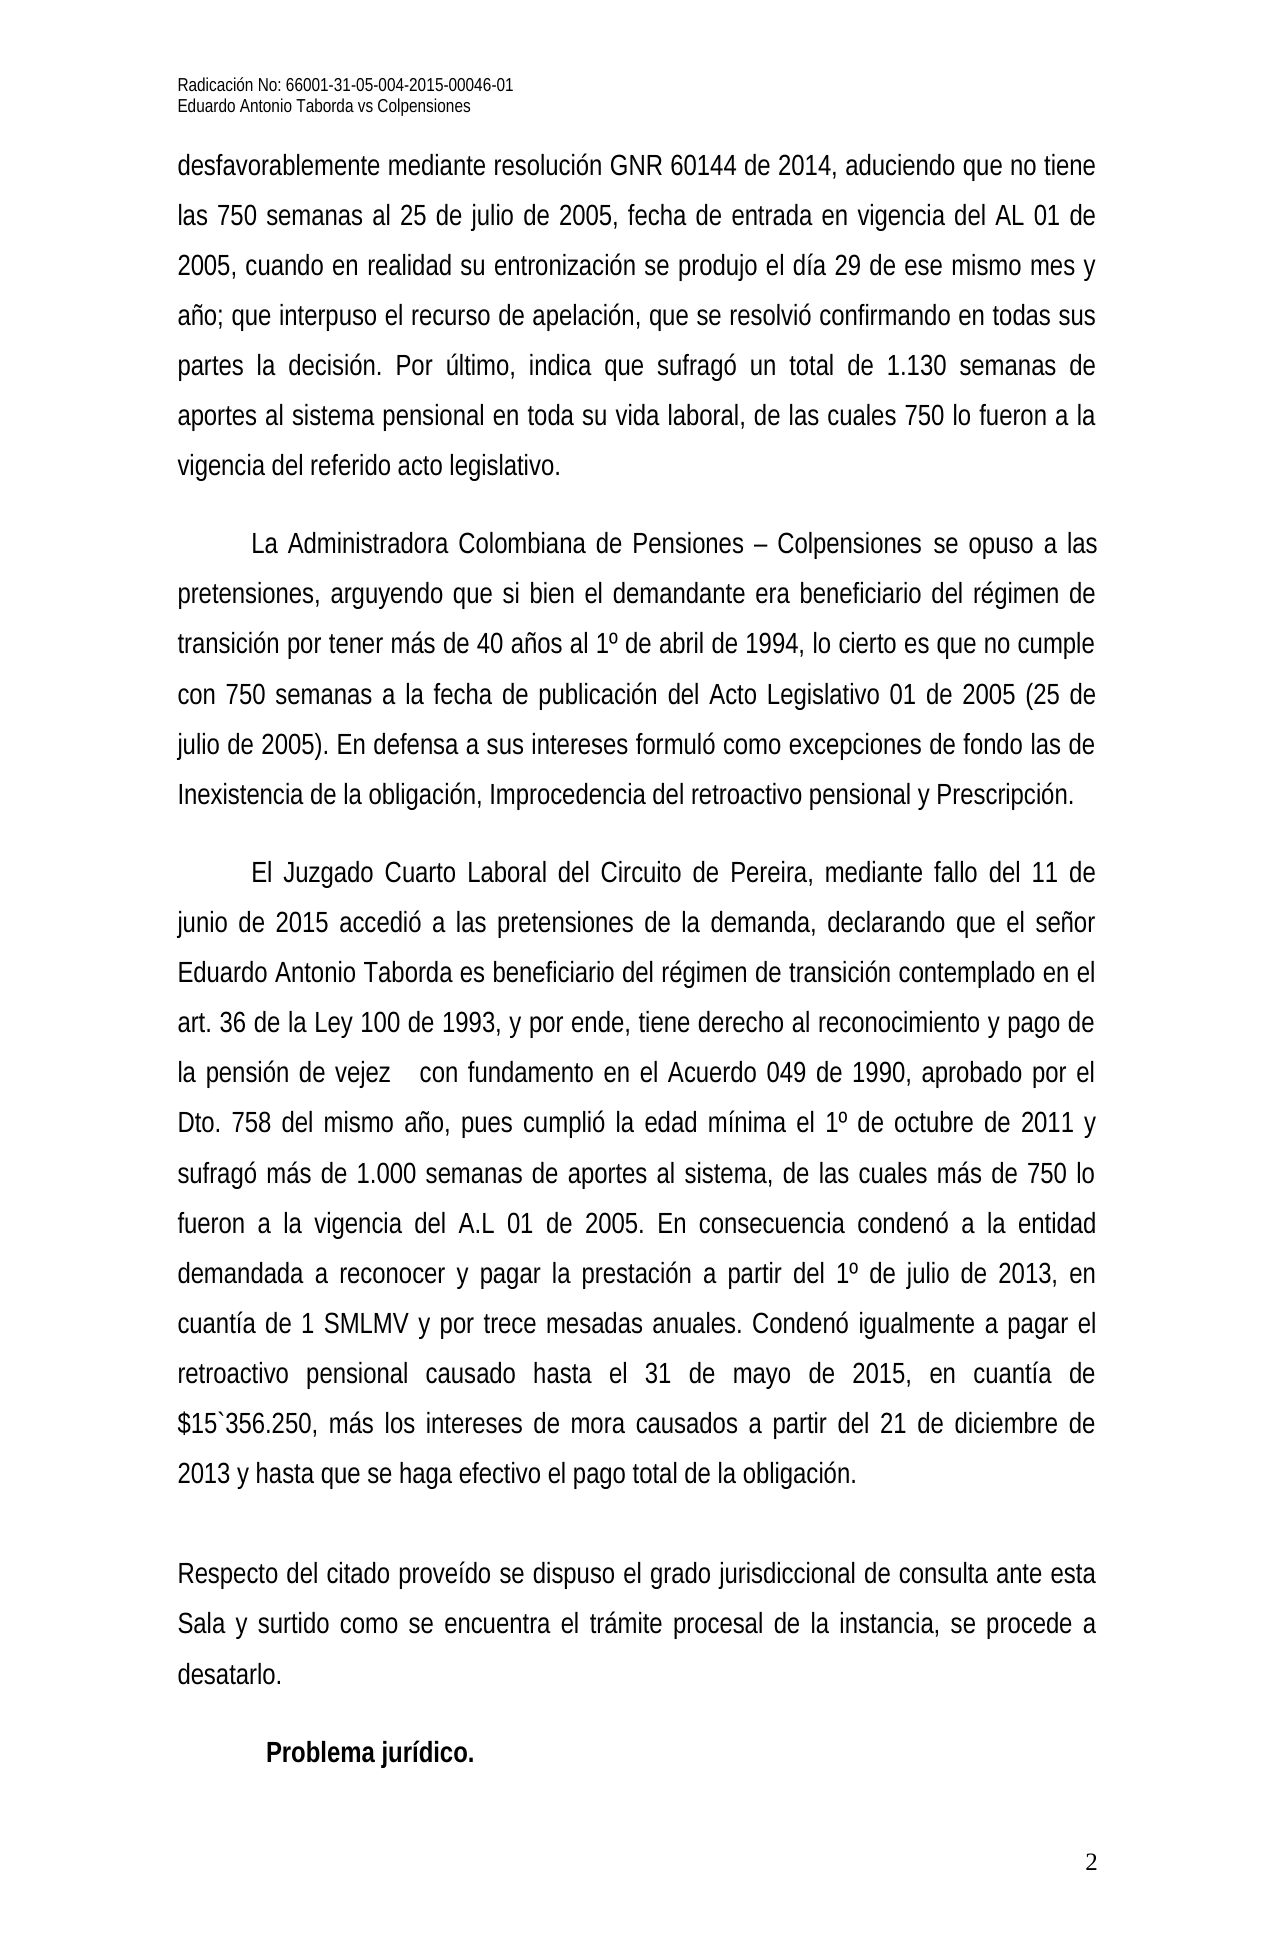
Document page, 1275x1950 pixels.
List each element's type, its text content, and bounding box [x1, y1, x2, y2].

text Respecto del citado proveído se dispuso el grado jurisdiccional de consulta ante esta Sala y surtido como se encuentra el trámite procesal de la instancia, se procede a desatarlo. [177, 1557, 1098, 1690]
text Problema jurídico. [177, 1735, 1098, 1768]
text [177, 148, 1098, 482]
text La Administradora Colombiana de Pensiones – Colpensiones se opuso a las pretensiones, arguyendo que si bien el demandante era beneficiario del régimen de transición por tener más de 40 años al 1º de abril de 1994, lo cierto es que no cumple con 750 semanas a la fecha de publicación del Acto Legislativo 01 de 2005 (25 de julio de 2005). En defensa a sus intereses formuló como excepciones de fondo las de Inexistencia de la obligación, Improcedencia del retroactivo pensional y Prescripción. [177, 526, 1098, 810]
text El Juzgado Cuarto Laboral del Circuito de Pereira, mediante fallo del 11 de junio de 2015 accedió a las pretensiones de la demanda, declarando que el señor Eduardo Antonio Taborda es beneficiario del régimen de transición contemplado en el art. 36 de la Ley 100 de 1993, y por ende, tiene derecho al reconocimiento y pago de la pensión de vejez con fundamento en el Acuerdo 049 de 1990, aprobado por el Dto. 758 del mismo año, pues cumplió la edad mínima el 1º de octubre de 2011 y sufragó más de 1.000 semanas de aportes al sistema, de las cuales más de 750 lo fueron a la vigencia del A.L 01 de 2005. En consecuencia condenó a la entidad demandada a reconocer y pagar la prestación a partir del 1º de julio de 2013, en cuantía de 1 SMLMV y por trece mesadas anuales. Condenó igualmente a pagar el retroactivo pensional causado hasta el 31 de mayo de 2015, en cuantía de $15`356.250, más los intereses de mora causados a partir del 21 de diciembre de 2013 y hasta que se haga efectivo el pago total de la obligación. [177, 855, 1098, 1490]
